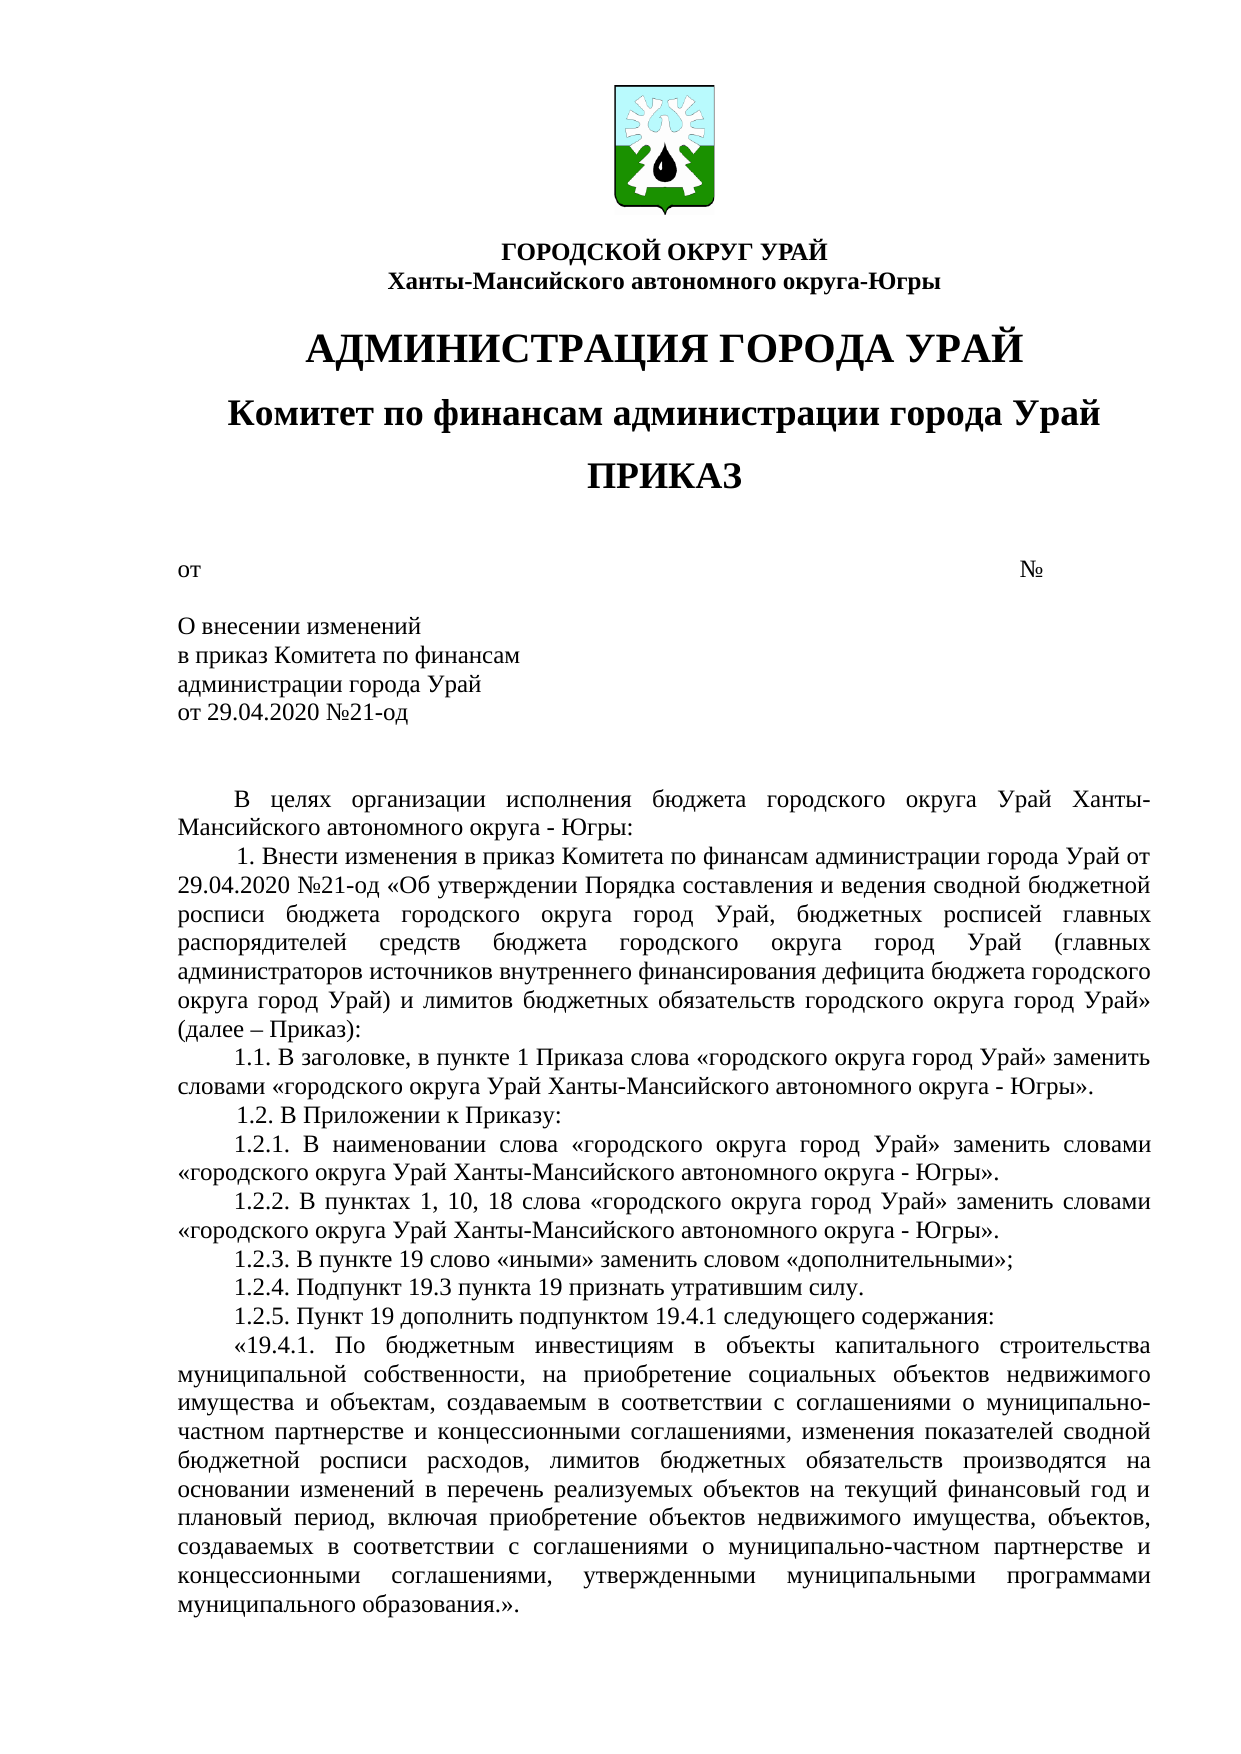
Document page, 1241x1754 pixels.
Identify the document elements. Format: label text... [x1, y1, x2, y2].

text Комитет по финансам администрации города Урай [177, 391, 1152, 434]
text 1.2.4. Подпункт 19.3 пункта 19 признать утратившим силу. [177, 1272, 1152, 1301]
text 1.2.5. Пункт 19 дополнить подпунктом 19.4.1 следующего содержания: [177, 1301, 1152, 1330]
picture [614, 85, 715, 215]
text О внесении изменений [177, 611, 1152, 640]
text В целях организации исполнения бюджета городского округа Урай Ханты-Мансийского автономного округа - Югры: [177, 784, 1152, 841]
text 1.2.3. В пункте 19 слово «иными» заменить словом «дополнительными»; [177, 1244, 1152, 1272]
text 1.2.2. В пунктах 1, 10, 18 слова «городского округа город Урай» заменить словами «городского округа Урай Ханты-Мансийского автономного округа - Югры». [177, 1186, 1152, 1244]
text 1.2.1. В наименовании слова «городского округа город Урай» заменить словами «городского округа Урай Ханты-Мансийского автономного округа - Югры». [177, 1129, 1152, 1186]
text АДМИНИСТРАЦИЯ ГОРОДА УРАЙ [177, 324, 1152, 372]
text от № [177, 554, 1152, 582]
text 1.2. В Приложении к Приказу: [177, 1100, 1152, 1129]
text Ханты-Мансийского автономного округа-Югры [177, 266, 1152, 295]
text в приказ Комитета по финансам [177, 640, 1152, 669]
text «19.4.1. По бюджетным инвестициям в объекты капитального строительства муниципальной собственности, на приобретение социальных объектов недвижимого имущества и объектам, создаваемым в соответствии с соглашениями о муниципально-частном партнерстве и концессионными соглашениями, изменения показателей сводной бюджетной росписи расходов, лимитов бюджетных обязательств производятся на основании изменений в перечень реализуемых объектов на текущий финансовый год и плановый период, включая приобретение объектов недвижимого имущества, объектов, создаваемых в соответствии с соглашениями о муниципально-частном партнерстве и концессионными соглашениями, утвержденными муниципальными программами муниципального образования.». [177, 1330, 1152, 1617]
text администрации города Урай [177, 669, 1152, 697]
text от 29.04.2020 №21-од [177, 697, 1152, 726]
text ПРИКАЗ [177, 453, 1152, 496]
text 1. Внести изменения в приказ Комитета по финансам администрации города Урай от 29.04.2020 №21-од «Об утверждении Порядка составления и ведения сводной бюджетной росписи бюджета городского округа город Урай, бюджетных росписей главных распорядителей средств бюджета городского округа город Урай (главных администраторов источников внутреннего финансирования дефицита бюджета городского округа город Урай) и лимитов бюджетных обязательств городского округа город Урай» (далее – Приказ): [177, 841, 1152, 1042]
text 1.1. В заголовке, в пункте 1 Приказа слова «городского округа город Урай» заменить словами «городского округа Урай Ханты-Мансийского автономного округа - Югры». [177, 1042, 1152, 1100]
subtitle ГОРОДСКОЙ ОКРУГ УРАЙ [177, 237, 1152, 266]
